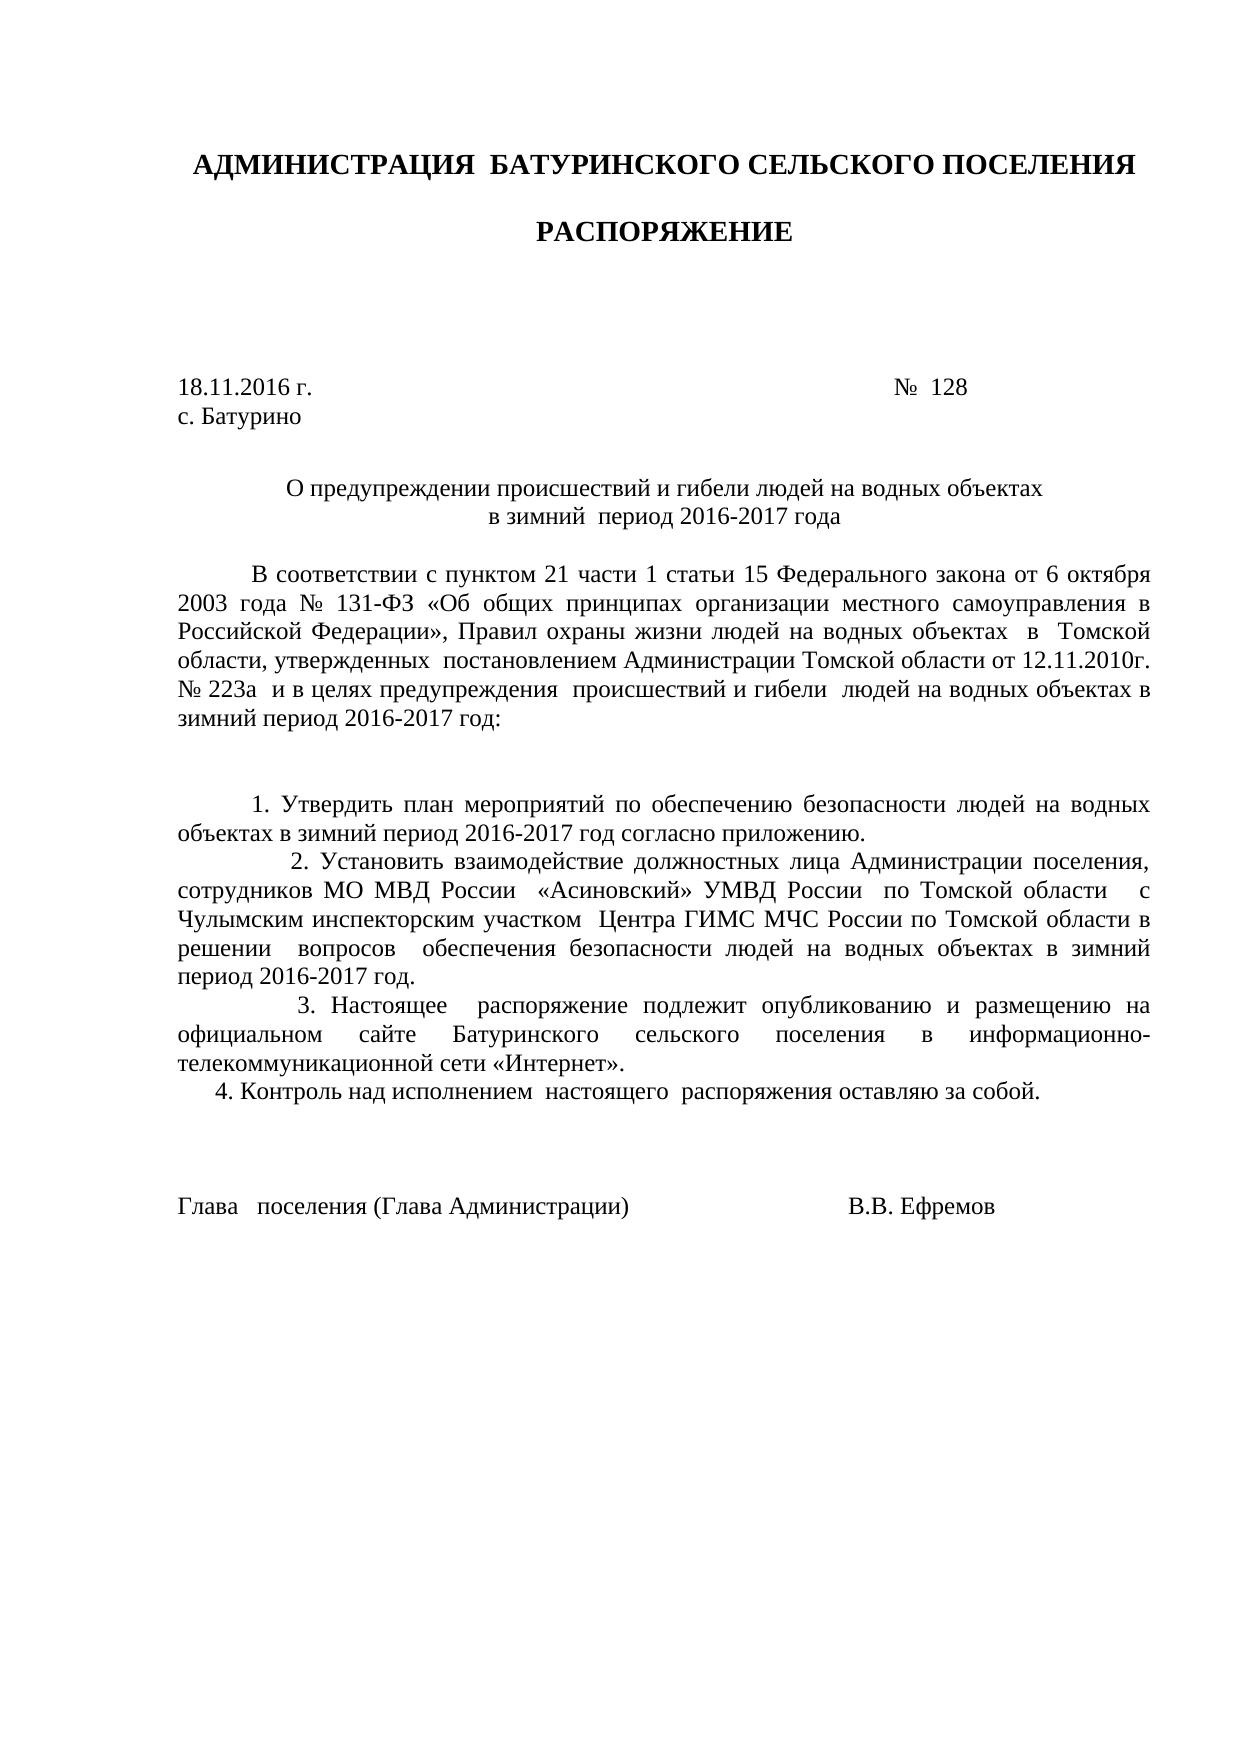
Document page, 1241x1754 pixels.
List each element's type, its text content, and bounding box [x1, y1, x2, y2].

text АДМИНИСТРАЦИЯ БАТУРИНСКОГО СЕЛЬСКОГО ПОСЕЛЕНИЯ [177, 147, 1152, 180]
text Глава поселения (Глава Администрации) В.В. Ефремов [177, 1191, 1152, 1220]
text 2. Установить взаимодействие должностных лица Администрации поселения, сотрудников МО МВД России «Асиновский» УМВД России по Томской области с Чулымским инспекторским участком Центра ГИМС МЧС России по Томской области в решении вопросов обеспечения безопасности людей на водных объектах в зимний период 2016-2017 год. [177, 846, 1152, 990]
text 18.11.2016 г. № 128 [177, 372, 1152, 401]
text 4. Контроль над исполнением настоящего распоряжения оставляю за собой. [177, 1076, 1152, 1105]
text 1. Утвердить план мероприятий по обеспечению безопасности людей на водных объектах в зимний период 2016-2017 год согласно приложению. [177, 789, 1152, 846]
text В соответствии с пунктом 21 части 1 статьи 15 Федерального закона от 6 октября 2003 года № 131-ФЗ «Об общих принципах организации местного самоуправления в Российской Федерации», Правил охраны жизни людей на водных объектах в Томской области, утвержденных постановлением Администрации Томской области от 12.11.2010г. № 223а и в целях предупреждения происшествий и гибели людей на водных объектах в зимний период 2016-2017 год: [177, 559, 1152, 731]
text в зимний период 2016-2017 года [177, 501, 1152, 530]
text 3. Настоящее распоряжение подлежит опубликованию и размещению на официальном сайте Батуринского сельского поселения в информационно-телекоммуникационной сети «Интернет». [177, 990, 1152, 1076]
text с. Батурино [177, 401, 1152, 429]
text О предупреждении происшествий и гибели людей на водных объектах [177, 473, 1152, 501]
text РАСПОРЯЖЕНИЕ [177, 214, 1152, 247]
